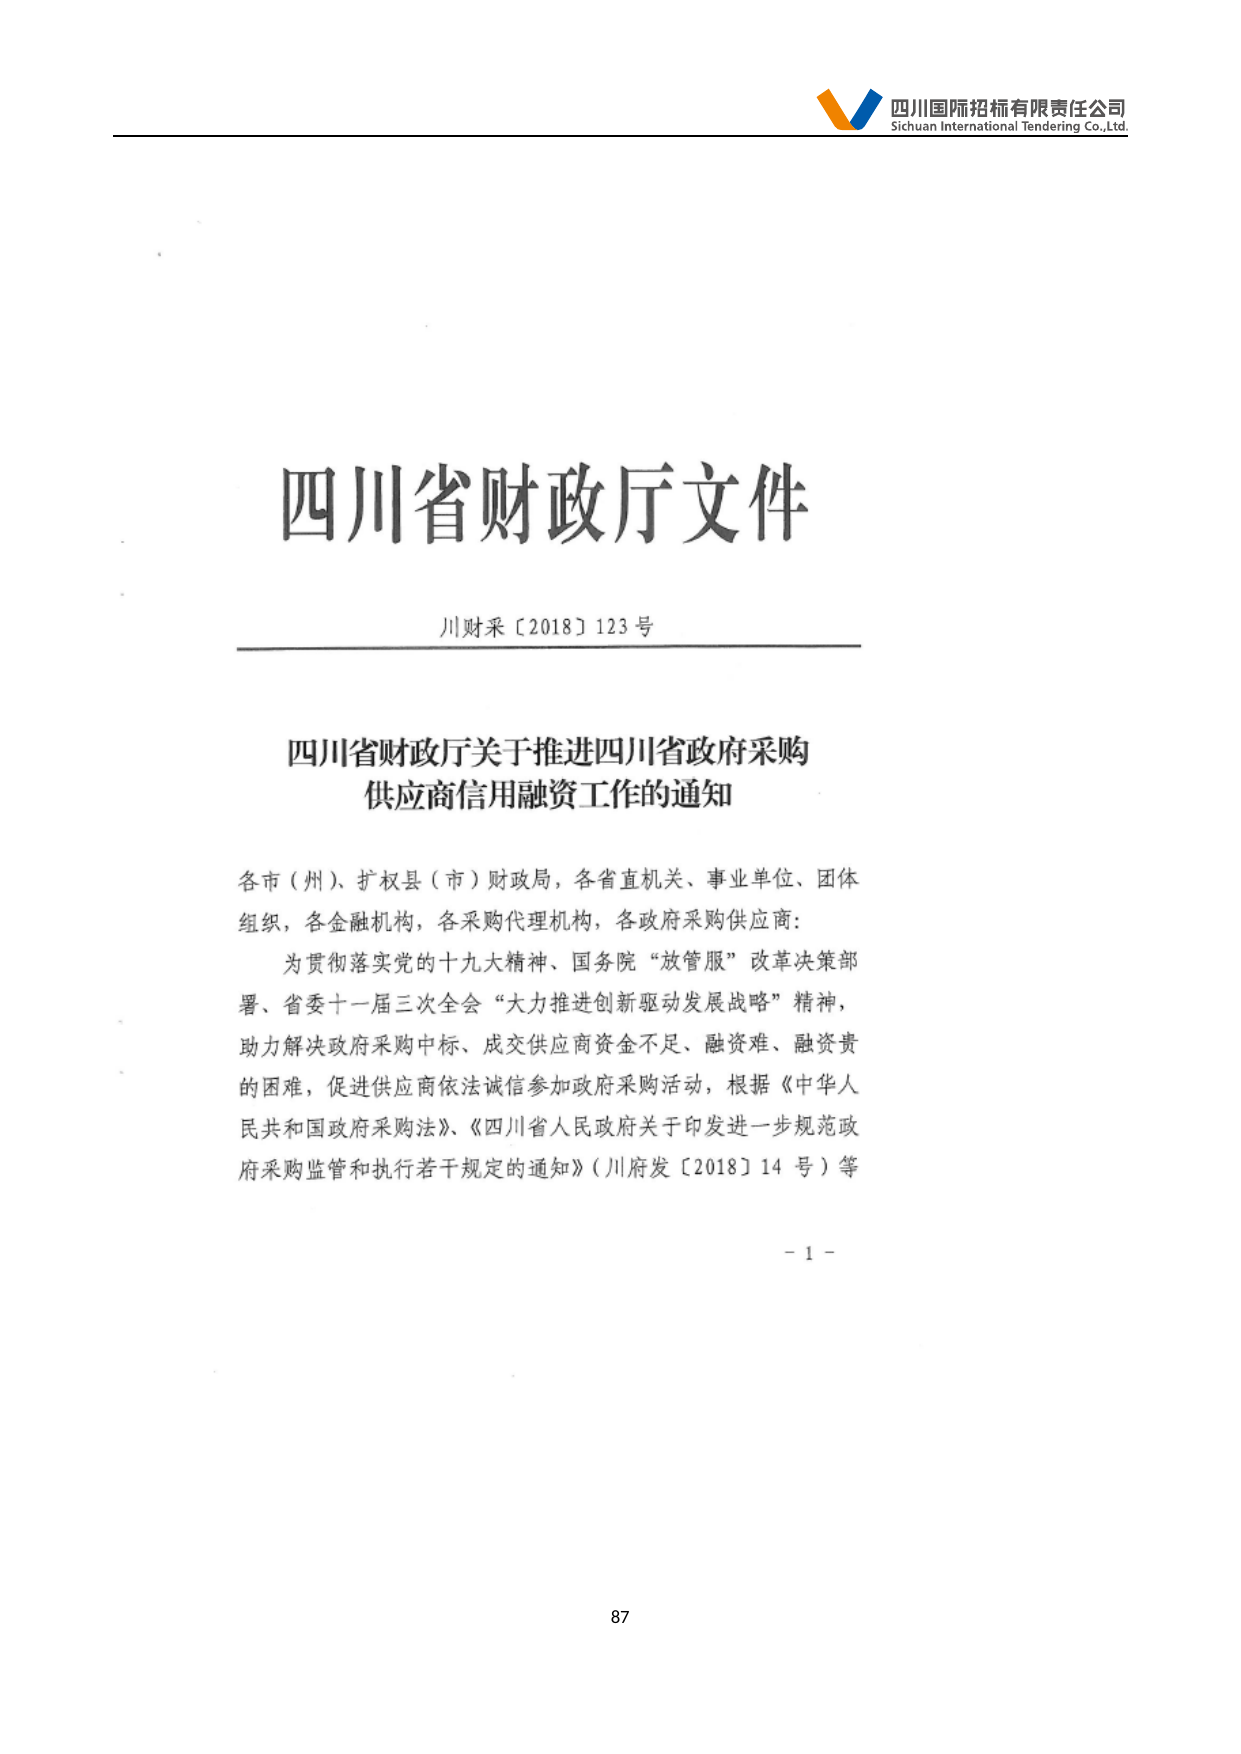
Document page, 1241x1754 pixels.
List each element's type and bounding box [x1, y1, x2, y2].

picture [112, 164, 978, 1393]
